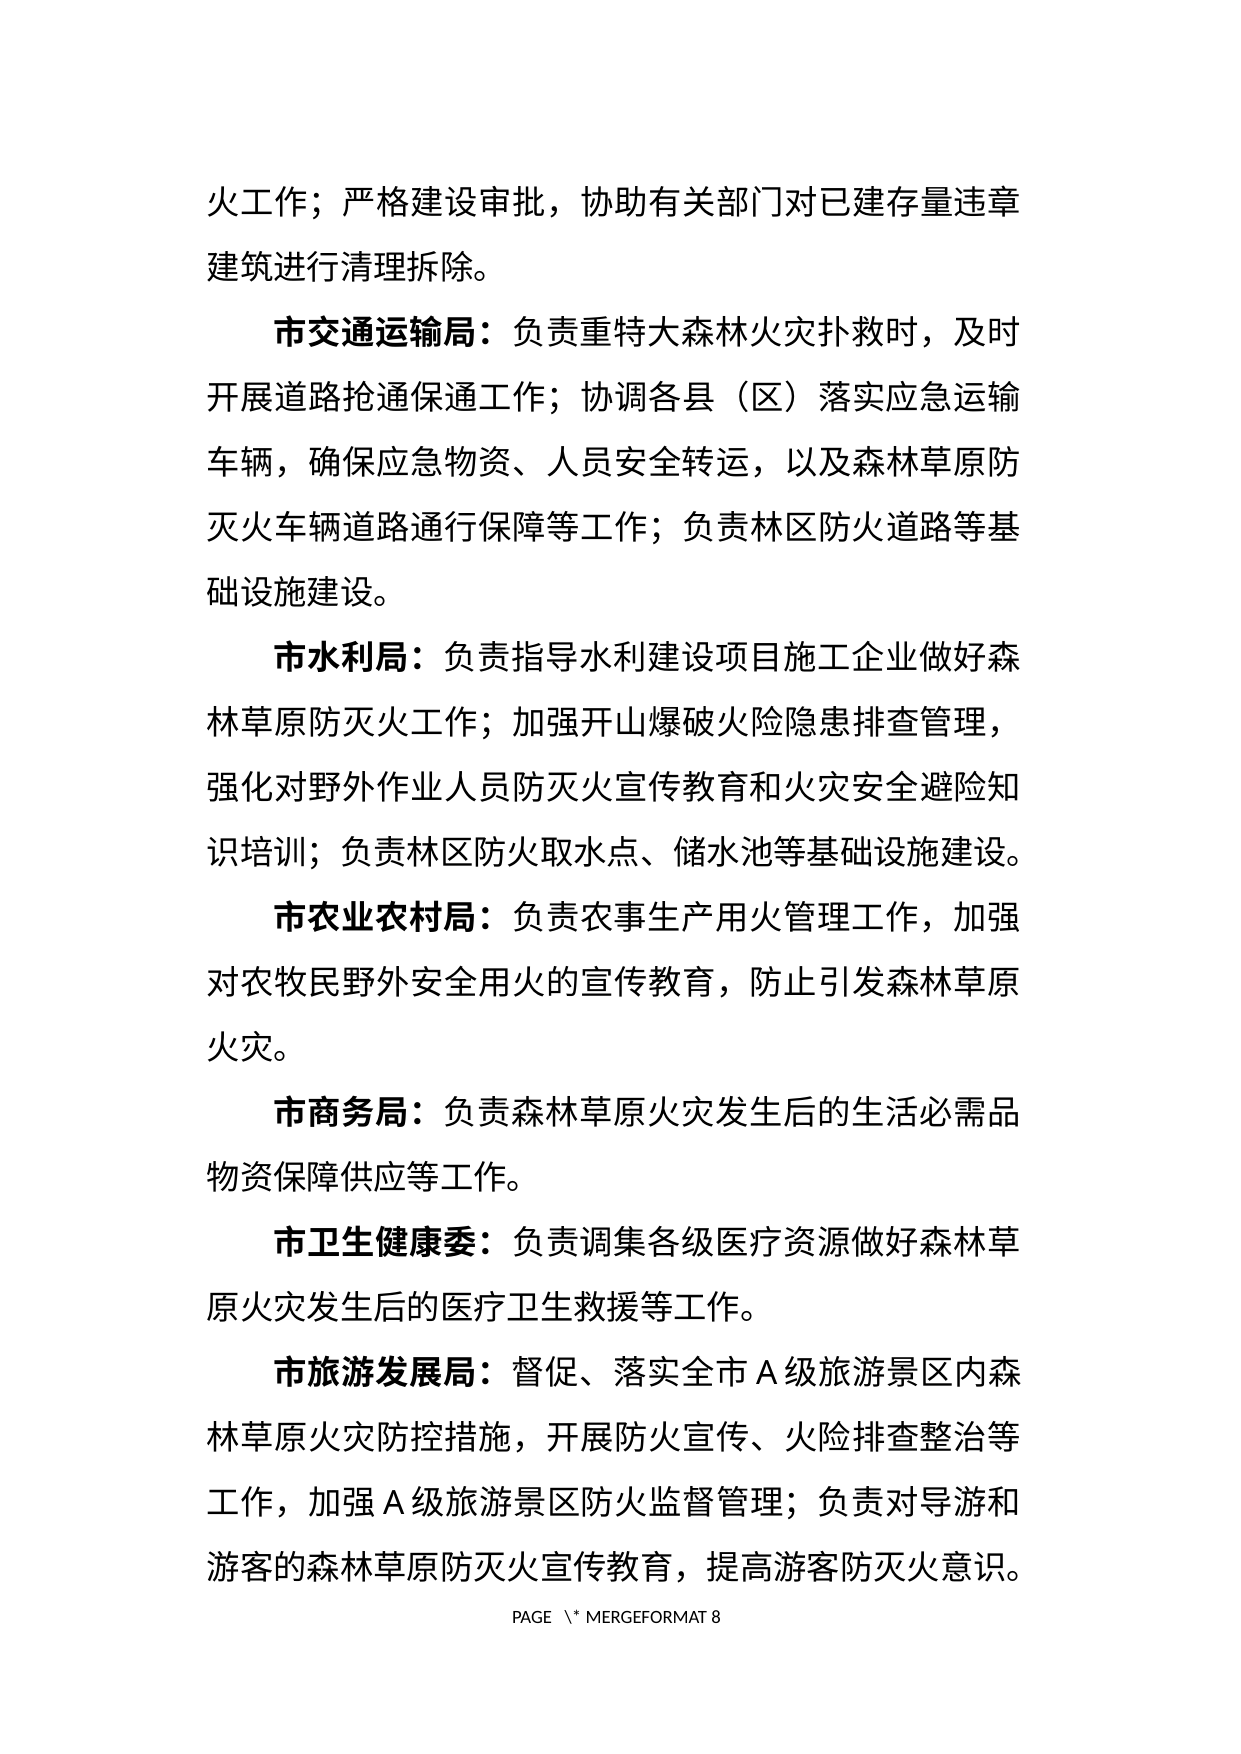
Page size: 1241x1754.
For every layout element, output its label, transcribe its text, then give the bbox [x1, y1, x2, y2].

text 市水利局：负责指导水利建设项目施工企业做好森林草原防灭火工作；加强开山爆破火险隐患排查管理，强化对野外作业人员防灭火宣传教育和火灾安全避险知识培训；负责林区防火取水点、储水池等基础设施建设。 [207, 623, 1022, 883]
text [207, 168, 1022, 298]
text 市交通运输局：负责重特大森林火灾扑救时，及时开展道路抢通保通工作；协调各县（区）落实应急运输车辆，确保应急物资、人员安全转运，以及森林草原防灭火车辆道路通行保障等工作；负责林区防火道路等基础设施建设。 [207, 298, 1022, 623]
text 市农业农村局：负责农事生产用火管理工作，加强对农牧民野外安全用火的宣传教育，防止引发森林草原火灾。 [207, 883, 1022, 1078]
text 市卫生健康委：负责调集各级医疗资源做好森林草原火灾发生后的医疗卫生救援等工作。 [207, 1208, 1022, 1338]
text 市商务局：负责森林草原火灾发生后的生活必需品物资保障供应等工作。 [207, 1078, 1022, 1208]
text 市旅游发展局：督促、落实全市A级旅游景区内森林草原火灾防控措施，开展防火宣传、火险排查整治等工作，加强A级旅游景区防火监督管理；负责对导游和游客的森林草原防灭火宣传教育，提高游客防灭火意识。 [207, 1338, 1022, 1598]
